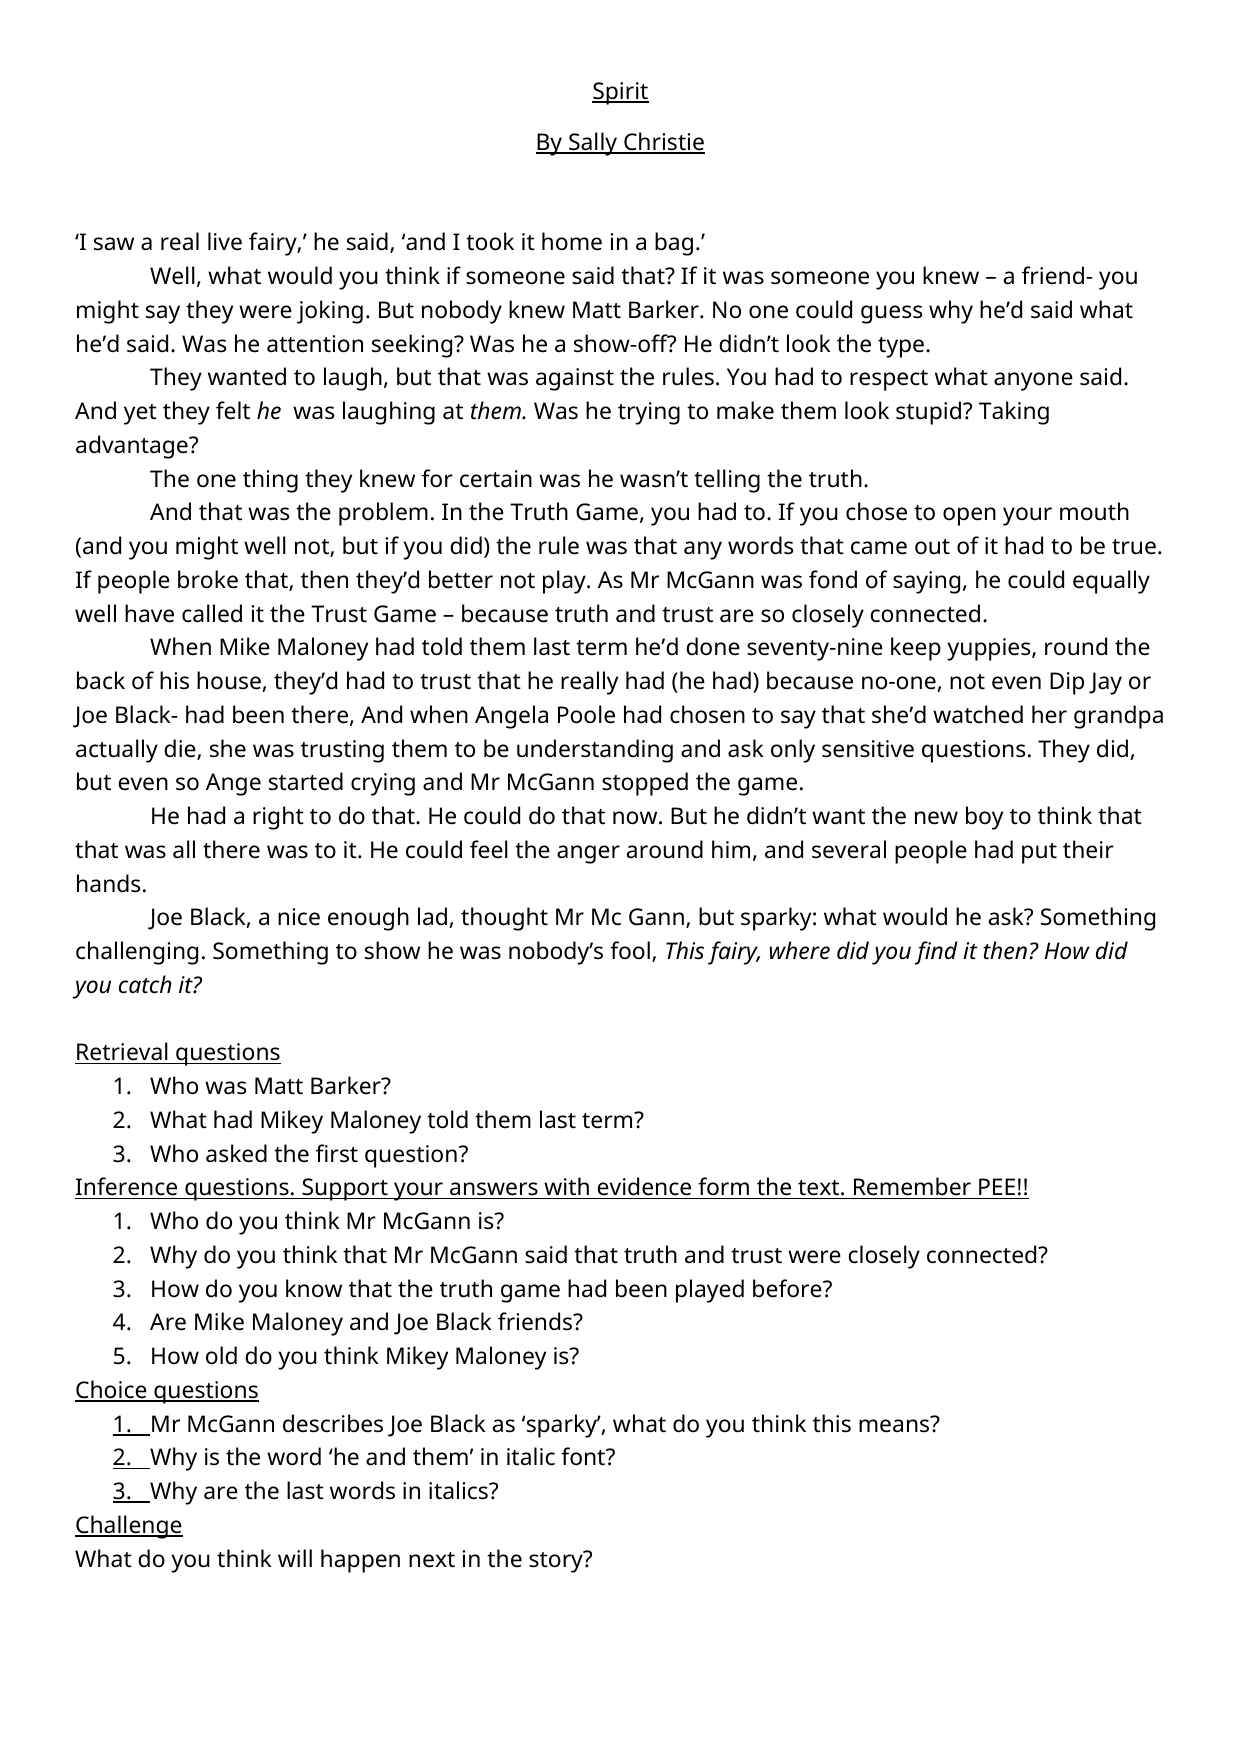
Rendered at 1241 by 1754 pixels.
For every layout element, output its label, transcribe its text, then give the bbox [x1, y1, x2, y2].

text The one thing they knew for certain was he wasn’t telling the truth. [75, 462, 1165, 494]
text Spirit [75, 75, 1165, 106]
text When Mike Maloney had told them last term he’d done seventy-nine keep yuppies, round the back of his house, they’d had to trust that he really had (he had) because no-one, not even Dip Jay or Joe Black- had been there, And when Angela Poole had chosen to say that she’d watched her grandpa actually die, she was trusting them to be understanding and ask only sensitive questions. They did, but even so Ange started crying and Mr McGann stopped the game. [75, 631, 1165, 797]
list Who do you think Mr McGann is? [112, 1205, 1165, 1236]
text Retrieval questions [75, 1036, 1165, 1067]
list Mr McGann describes Joe Black as ‘sparky’, what do you think this means? [112, 1407, 1165, 1439]
list How do you know that the truth game had been played before? [112, 1272, 1165, 1304]
list Why do you think that Mr McGann said that truth and trust were closely connected? [112, 1239, 1165, 1270]
list Why is the word ‘he and them’ in italic font? [112, 1441, 1165, 1472]
list Who asked the first question? [112, 1137, 1165, 1169]
text They wanted to laugh, but that was against the rules. You had to respect what anyone said. And yet they felt he was laughing at them. Was he trying to make them look stupid? Taking advantage? [75, 361, 1165, 460]
text Joe Black, a nice enough lad, thought Mr Mc Gann, but sparky: what would he ask? Something challenging. Something to show he was nobody’s fool, This fairy, where did you find it then? How did you catch it? [75, 901, 1165, 1000]
list Who was Matt Barker? [112, 1070, 1165, 1101]
list Are Mike Maloney and Joe Black friends? [112, 1306, 1165, 1337]
text And that was the problem. In the Truth Game, you had to. If you chose to open your mouth (and you might well not, but if you did) the rule was that any words that came out of it had to be true. If people broke that, then they’d better not play. As Mr McGann was fond of saying, he could equally well have called it the Trust Game – because truth and trust are so closely connected. [75, 496, 1165, 629]
text He had a right to do that. He could do that now. But he didn’t want the new boy to think that that was all there was to it. He could feel the anger around him, and several people had put their hands. [75, 800, 1165, 899]
list Why are the last words in italics? [112, 1475, 1165, 1506]
text What do you think will happen next in the story? [75, 1542, 1165, 1574]
text Choice questions [75, 1374, 1165, 1405]
text Inference questions. Support your answers with evidence form the text. Remember PEE!! [75, 1171, 1165, 1202]
text ‘I saw a real live fairy,’ he said, ‘and I took it home in a bag.’ [75, 226, 1165, 257]
text Well, what would you think if someone said that? If it was someone you knew – a friend- you might say they were joking. But nobody knew Matt Barker. No one could guess why he’d said what he’d said. Was he attention seeking? Was he a show-off? He didn’t look the type. [75, 260, 1165, 359]
list What had Mikey Maloney told them last term? [112, 1104, 1165, 1135]
list How old do you think Mikey Maloney is? [112, 1340, 1165, 1371]
text By Sally Christie [75, 125, 1165, 157]
text Challenge [75, 1509, 1165, 1540]
